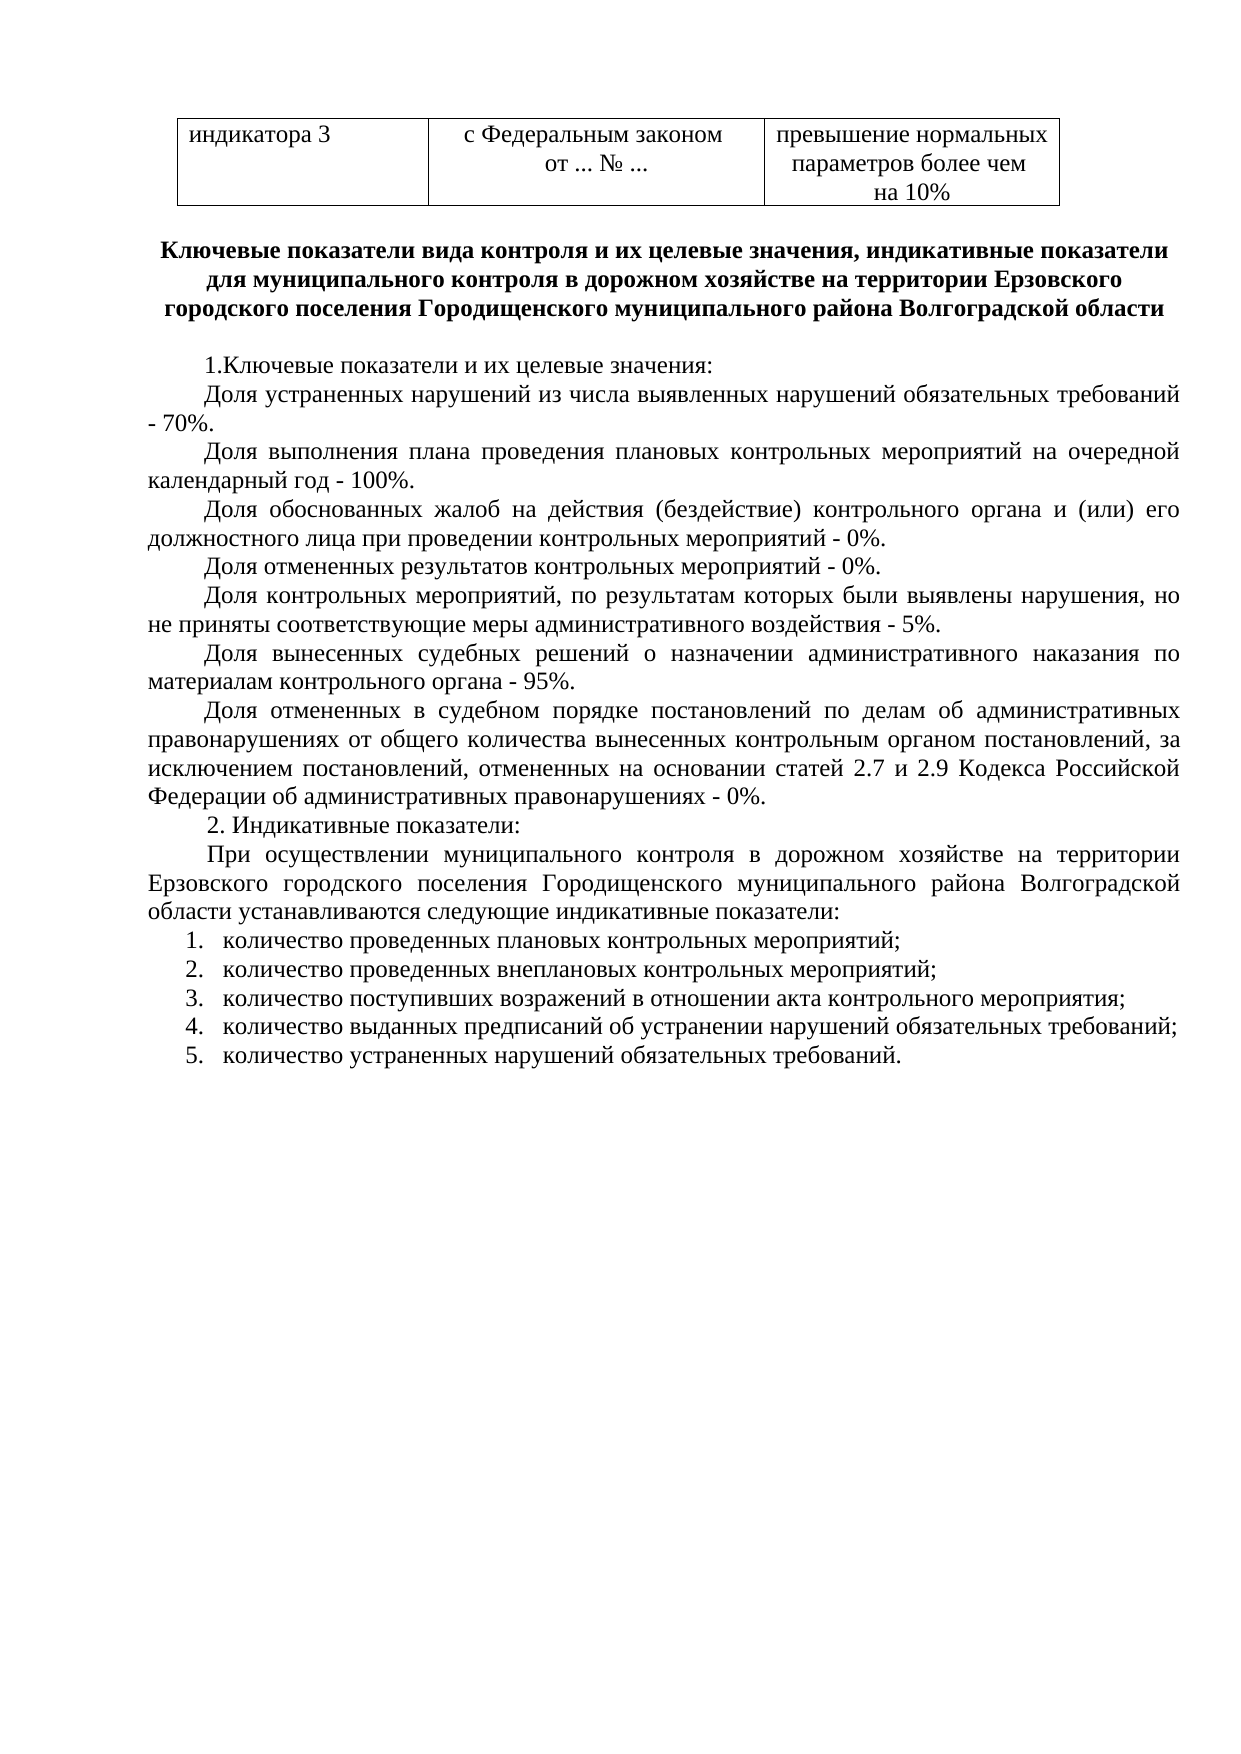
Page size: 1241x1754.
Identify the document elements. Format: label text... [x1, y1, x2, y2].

list количество проведенных внеплановых контрольных мероприятий; [185, 954, 1181, 983]
list количество проведенных плановых контрольных мероприятий; [185, 925, 1181, 954]
text 1.Ключевые показатели и их целевые значения: [148, 350, 1181, 379]
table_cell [178, 119, 428, 205]
text Доля отмененных в судебном порядке постановлений по делам об административных правонарушениях от общего количества вынесенных контрольным органом постановлений, за исключением постановлений, отмененных на основании статей 2.7 и 2.9 Кодекса Российской Федерации об административных правонарушениях - 0%. [148, 695, 1181, 810]
text При осуществлении муниципального контроля в дорожном хозяйстве на территории Ерзовского городского поселения Городищенского муниципального района Волгоградской области устанавливаются следующие индикативные показатели: [148, 839, 1181, 925]
text Доля отмененных результатов контрольных мероприятий - 0%. [148, 551, 1181, 580]
list количество поступивших возражений в отношении акта контрольного мероприятия; [185, 983, 1181, 1011]
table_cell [429, 119, 764, 205]
text Ключевые показатели вида контроля и их целевые значения, индикативные показатели для муниципального контроля в дорожном хозяйстве на территории Ерзовского городского поселения Городищенского муниципального района Волгоградской области [148, 235, 1181, 321]
list количество устраненных нарушений обязательных требований. [185, 1040, 1181, 1069]
text Доля вынесенных судебных решений о назначении административного наказания по материалам контрольного органа - 95%. [148, 638, 1181, 695]
text Доля контрольных мероприятий, по результатам которых были выявлены нарушения, но не приняты соответствующие меры административного воздействия - 5%. [148, 580, 1181, 638]
list количество выданных предписаний об устранении нарушений обязательных требований; [185, 1011, 1181, 1040]
text Доля выполнения плана проведения плановых контрольных мероприятий на очередной календарный год - 100%. [148, 436, 1181, 494]
text Доля устраненных нарушений из числа выявленных нарушений обязательных требований - 70%. [148, 379, 1181, 436]
text Доля обоснованных жалоб на действия (бездействие) контрольного органа и (или) его должностного лица при проведении контрольных мероприятий - 0%. [148, 494, 1181, 551]
text 2. Индикативные показатели: [148, 810, 1181, 839]
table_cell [765, 119, 1059, 205]
